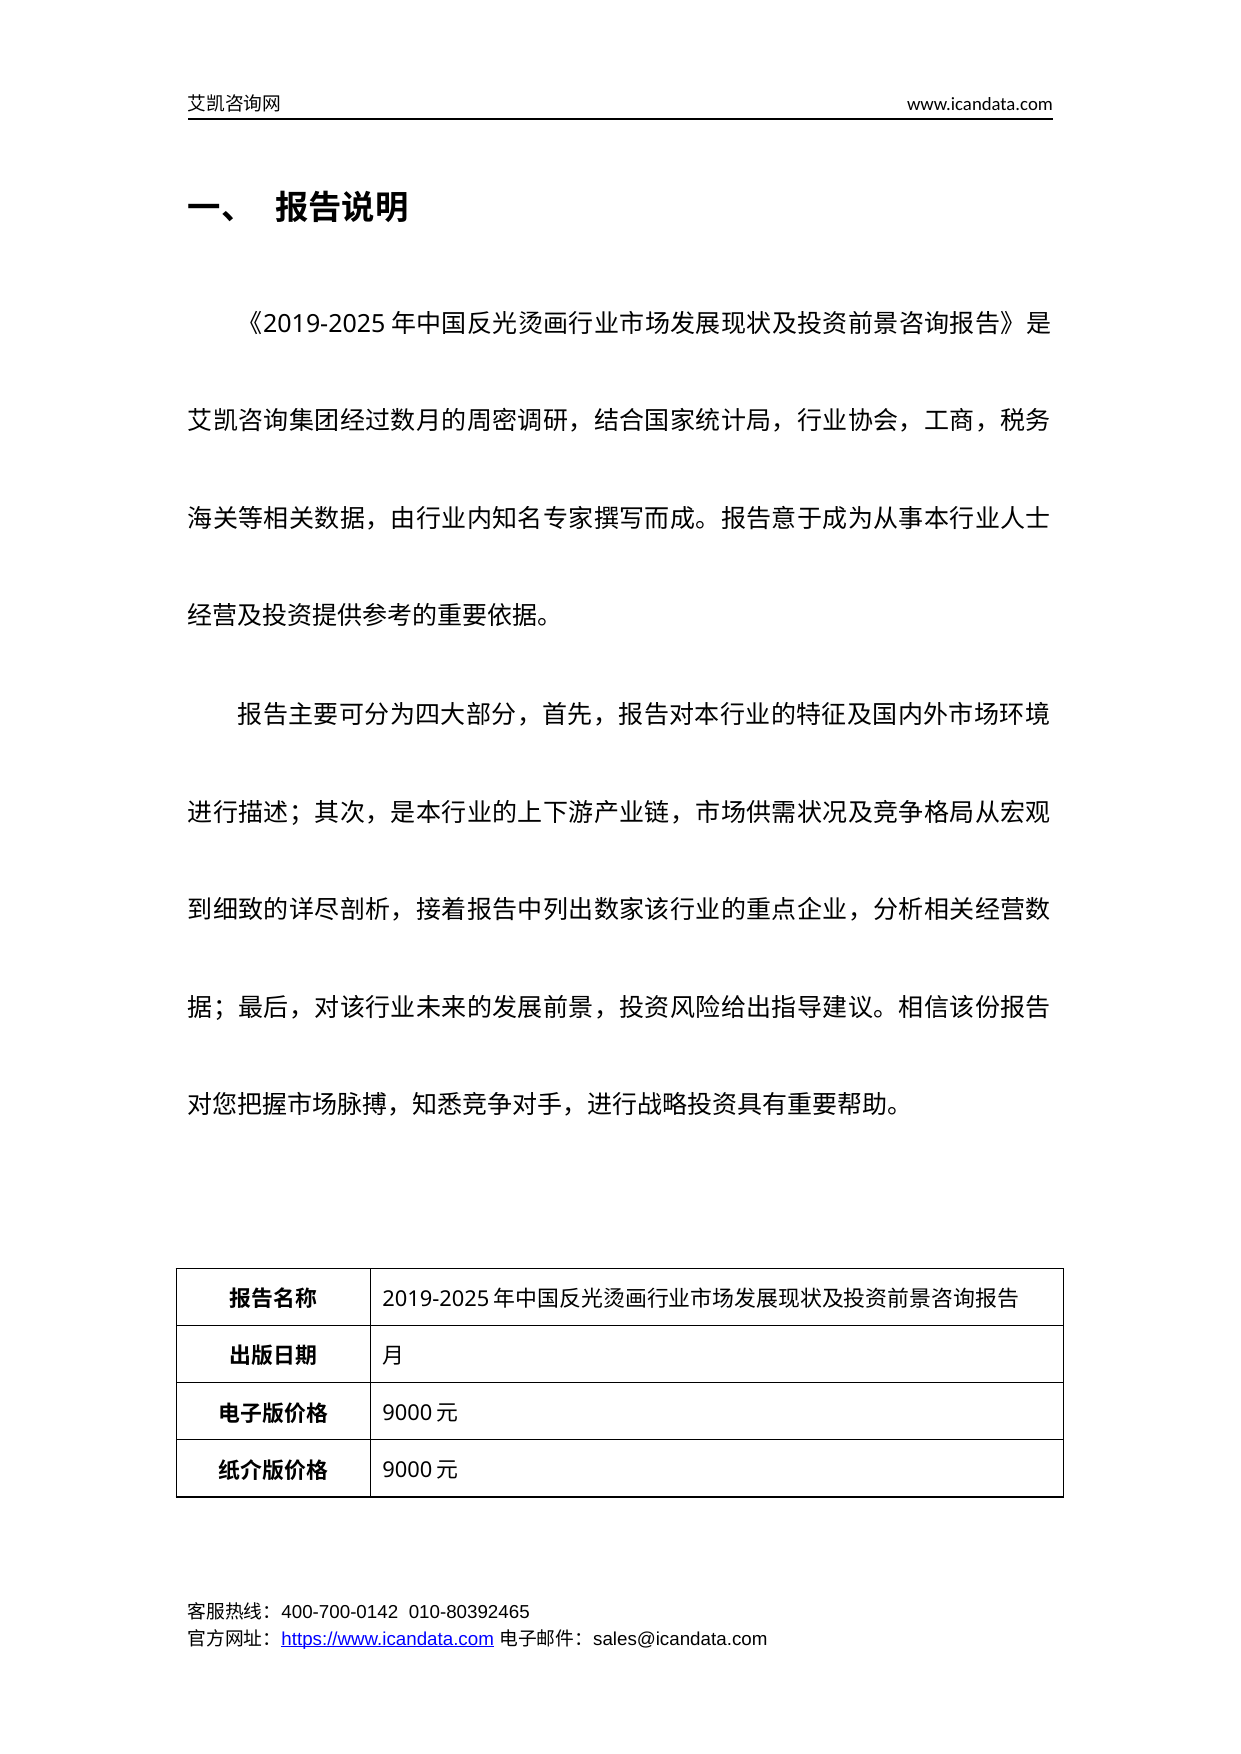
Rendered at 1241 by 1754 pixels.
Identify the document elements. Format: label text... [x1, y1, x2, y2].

table_header 报告名称 [177, 1269, 370, 1325]
subtitle 报告说明 [187, 172, 1053, 237]
table_cell 出版日期 [177, 1326, 370, 1382]
table_cell 9000元 [371, 1383, 1063, 1439]
text 报告主要可分为四大部分，首先，报告对本行业的特征及国内外市场环境进行描述；其次，是本行业的上下游产业链，市场供需状况及竞争格局从宏观到细致的详尽剖析，接着报告中列出数家该行业的重点企业，分析相关经营数据；最后，对该行业未来的发展前景，投资风险给出指导建议。相信该份报告对您把握市场脉搏，知悉竞争对手，进行战略投资具有重要帮助。 [187, 681, 1053, 1136]
table_cell 电子版价格 [177, 1383, 370, 1439]
table_cell 9000元 [371, 1440, 1063, 1496]
text 《2019-2025年中国反光烫画行业市场发展现状及投资前景咨询报告》是艾凯咨询集团经过数月的周密调研，结合国家统计局，行业协会，工商，税务海关等相关数据，由行业内知名专家撰写而成。报告意于成为从事本行业人士经营及投资提供参考的重要依据。 [187, 289, 1053, 646]
table_header 2019-2025年中国反光烫画行业市场发展现状及投资前景咨询报告 [371, 1269, 1063, 1325]
table_cell 月 [371, 1326, 1063, 1382]
table_cell 纸介版价格 [177, 1440, 370, 1496]
